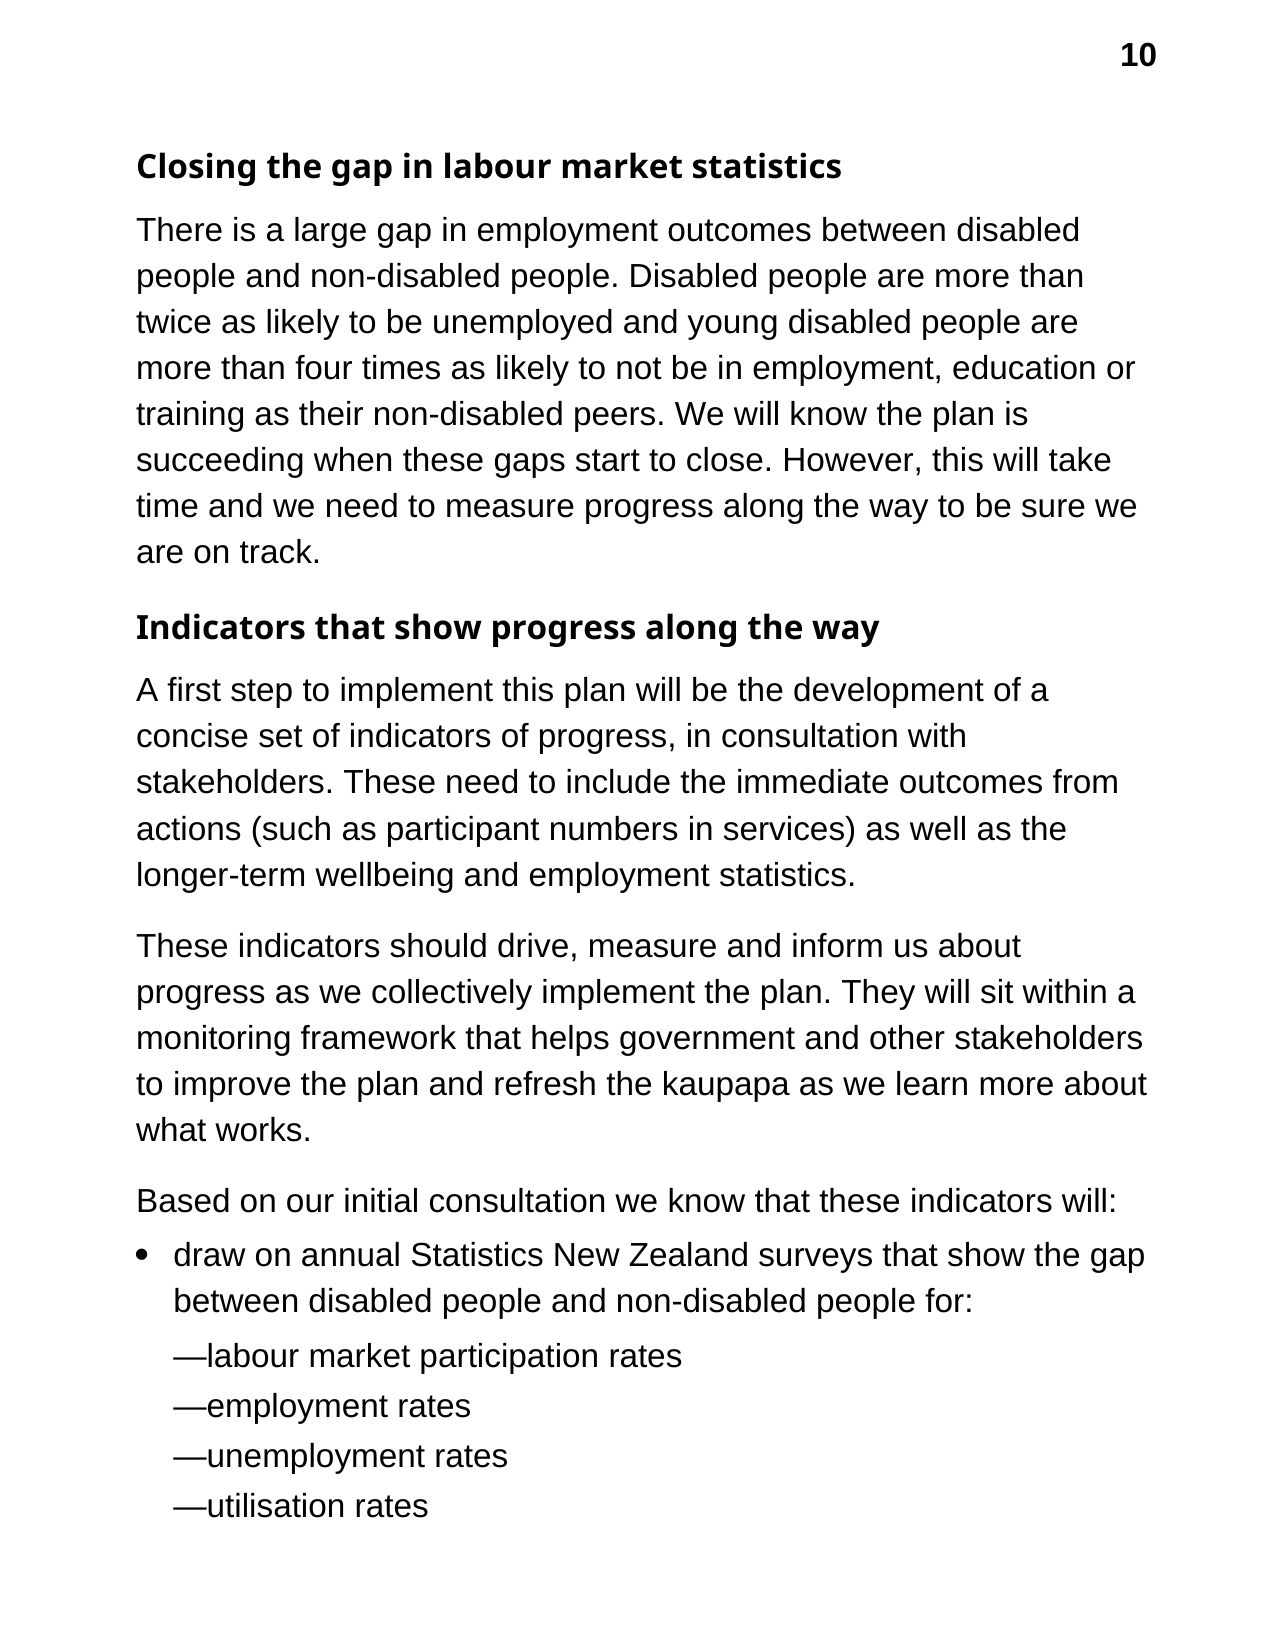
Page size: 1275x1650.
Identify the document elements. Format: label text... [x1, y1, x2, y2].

text —unemployment rates [173, 1436, 1157, 1474]
text —labour market participation rates [173, 1336, 1157, 1374]
text —utilisation rates [173, 1486, 1157, 1525]
text A first step to implement this plan will be the development of a concise set of indicators of progress, in consultation with stakeholders. These need to include the immediate outcomes from actions (such as participant numbers in services) as well as the longer-term wellbeing and employment statistics. [136, 670, 1157, 893]
subtitle Indicators that show progress along the way [136, 603, 1157, 649]
text These indicators should drive, measure and inform us about progress as we collectively implement the plan. They will sit within a monitoring framework that helps government and other stakeholders to improve the plan and refresh the kaupapa as we learn more about what works. [136, 926, 1157, 1148]
text There is a large gap in employment outcomes between disabled people and non-disabled people. Disabled people are more than twice as likely to be unemployed and young disabled people are more than four times as likely to not be in employment, education or training as their non-disabled peers. We will know the plan is succeeding when these gaps start to close. However, this will take time and we need to measure progress along the way to be sure we are on track. [136, 210, 1157, 571]
subtitle Closing the gap in labour market statistics [136, 143, 1157, 188]
list draw on annual Statistics New Zealand surveys that show the gap between disabled people and non-disabled people for: [136, 1235, 1157, 1320]
text Based on our initial consultation we know that these indicators will: [136, 1181, 1157, 1219]
text —employment rates [173, 1386, 1157, 1424]
